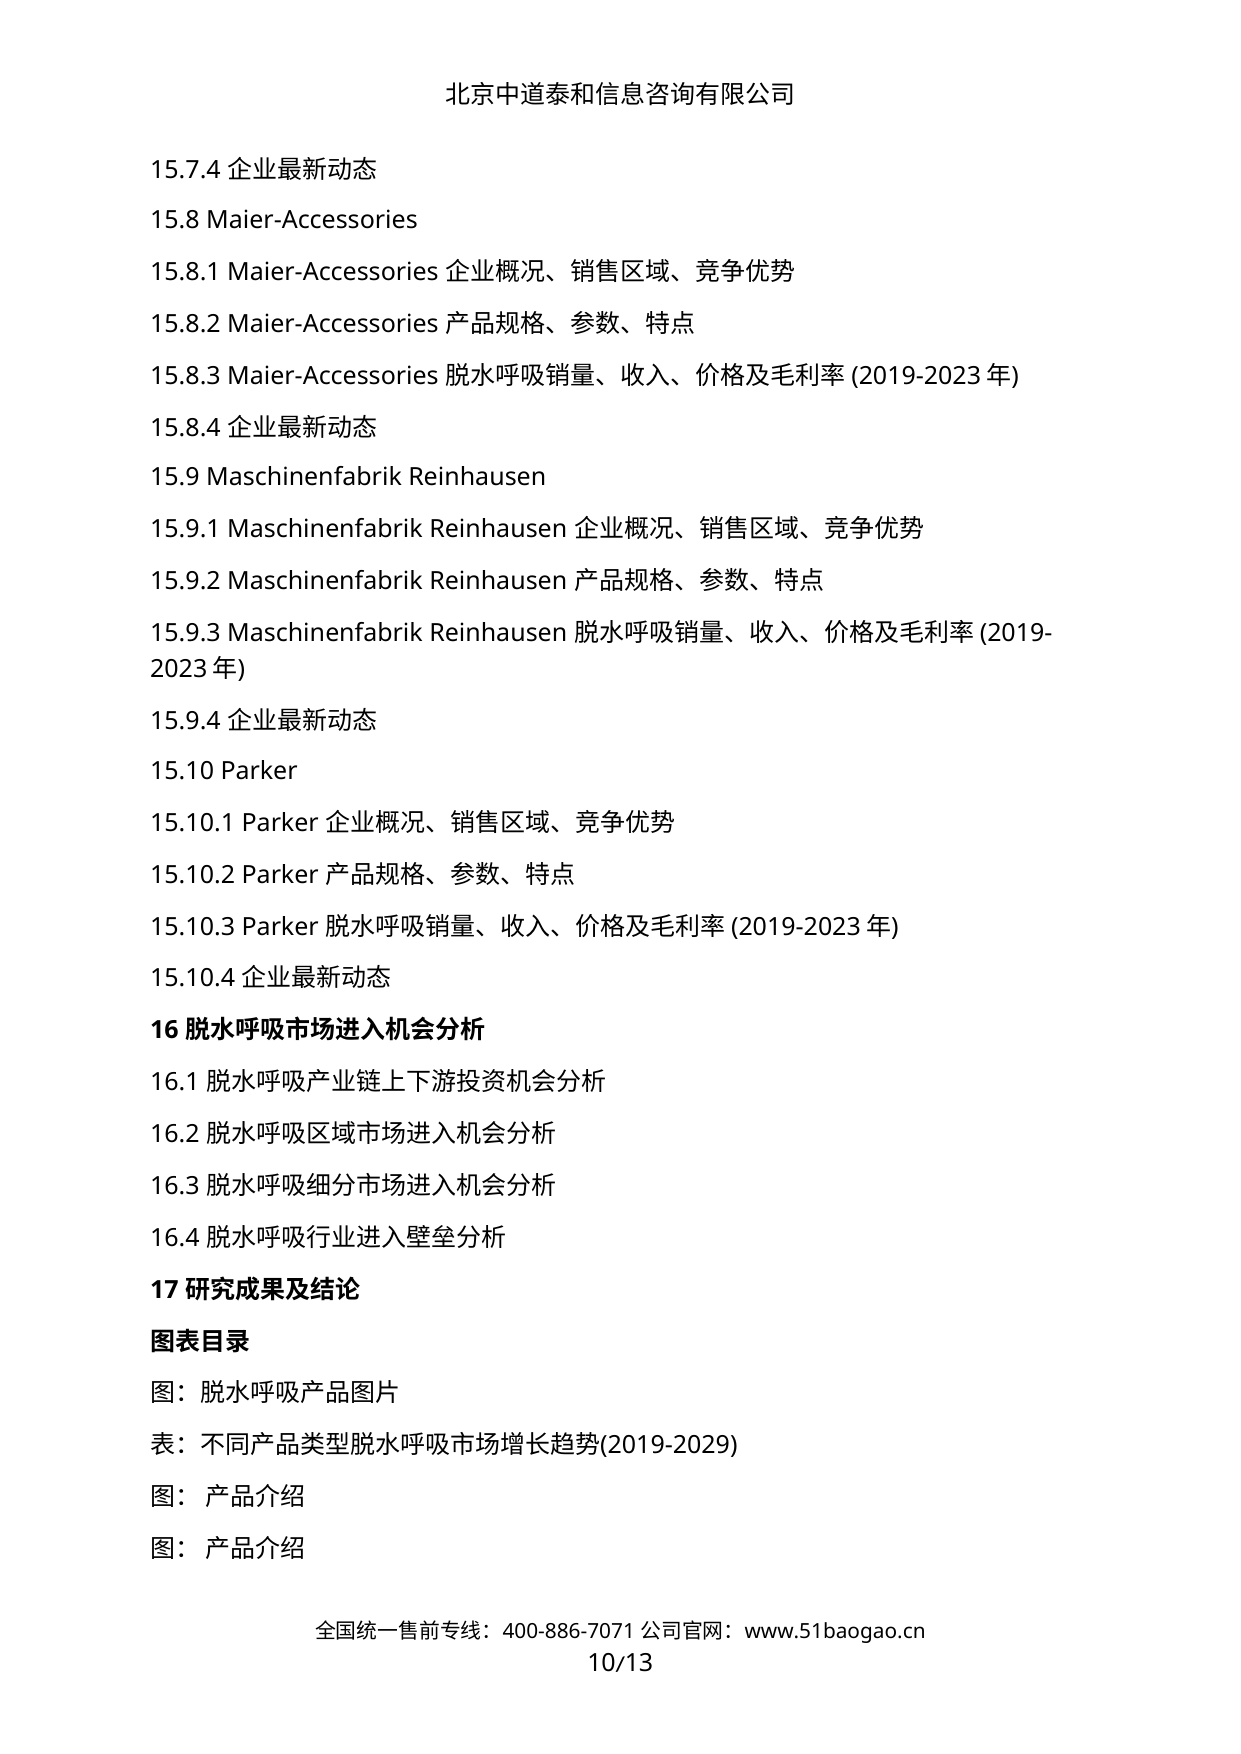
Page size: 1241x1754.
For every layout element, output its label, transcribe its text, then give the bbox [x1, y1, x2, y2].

text 表：不同产品类型脱水呼吸市场增长趋势(2019-2029) [150, 1425, 1090, 1461]
text 15.9 Maschinenfabrik Reinhausen [150, 459, 1090, 493]
text 16.1 脱水呼吸产业链上下游投资机会分析 [150, 1062, 1090, 1098]
text 16.2 脱水呼吸区域市场进入机会分析 [150, 1113, 1090, 1150]
text 15.9.3 Maschinenfabrik Reinhausen 脱水呼吸销量、收入、价格及毛利率 (2019-2023年) [150, 612, 1090, 685]
text 15.8.4 企业最新动态 [150, 407, 1090, 443]
text 15.9.4 企业最新动态 [150, 701, 1090, 737]
text 15.9.2 Maschinenfabrik Reinhausen 产品规格、参数、特点 [150, 561, 1090, 597]
text 15.10 Parker [150, 752, 1090, 787]
text 15.10.2 Parker 产品规格、参数、特点 [150, 854, 1090, 890]
text 16 脱水呼吸市场进入机会分析 [150, 1010, 1090, 1046]
text 图：脱水呼吸产品图片 [150, 1373, 1090, 1409]
text 15.8.2 Maier-Accessories 产品规格、参数、特点 [150, 303, 1090, 340]
text 图表目录 [150, 1321, 1090, 1357]
text 图： 产品介绍 [150, 1477, 1090, 1513]
text 15.8.1 Maier-Accessories 企业概况、销售区域、竞争优势 [150, 252, 1090, 288]
text 16.3 脱水呼吸细分市场进入机会分析 [150, 1165, 1090, 1202]
text 15.9.1 Maschinenfabrik Reinhausen 企业概况、销售区域、竞争优势 [150, 509, 1090, 545]
text 15.10.4 企业最新动态 [150, 958, 1090, 994]
text 16.4 脱水呼吸行业进入壁垒分析 [150, 1217, 1090, 1253]
text 15.10.1 Parker 企业概况、销售区域、竞争优势 [150, 802, 1090, 838]
text 15.8.3 Maier-Accessories 脱水呼吸销量、收入、价格及毛利率 (2019-2023年) [150, 355, 1090, 392]
text 17 研究成果及结论 [150, 1269, 1090, 1305]
text 15.7.4 企业最新动态 [150, 150, 1090, 186]
text 15.10.3 Parker 脱水呼吸销量、收入、价格及毛利率 (2019-2023年) [150, 906, 1090, 942]
text 15.8 Maier-Accessories [150, 202, 1090, 236]
text 图： 产品介绍 [150, 1528, 1090, 1565]
